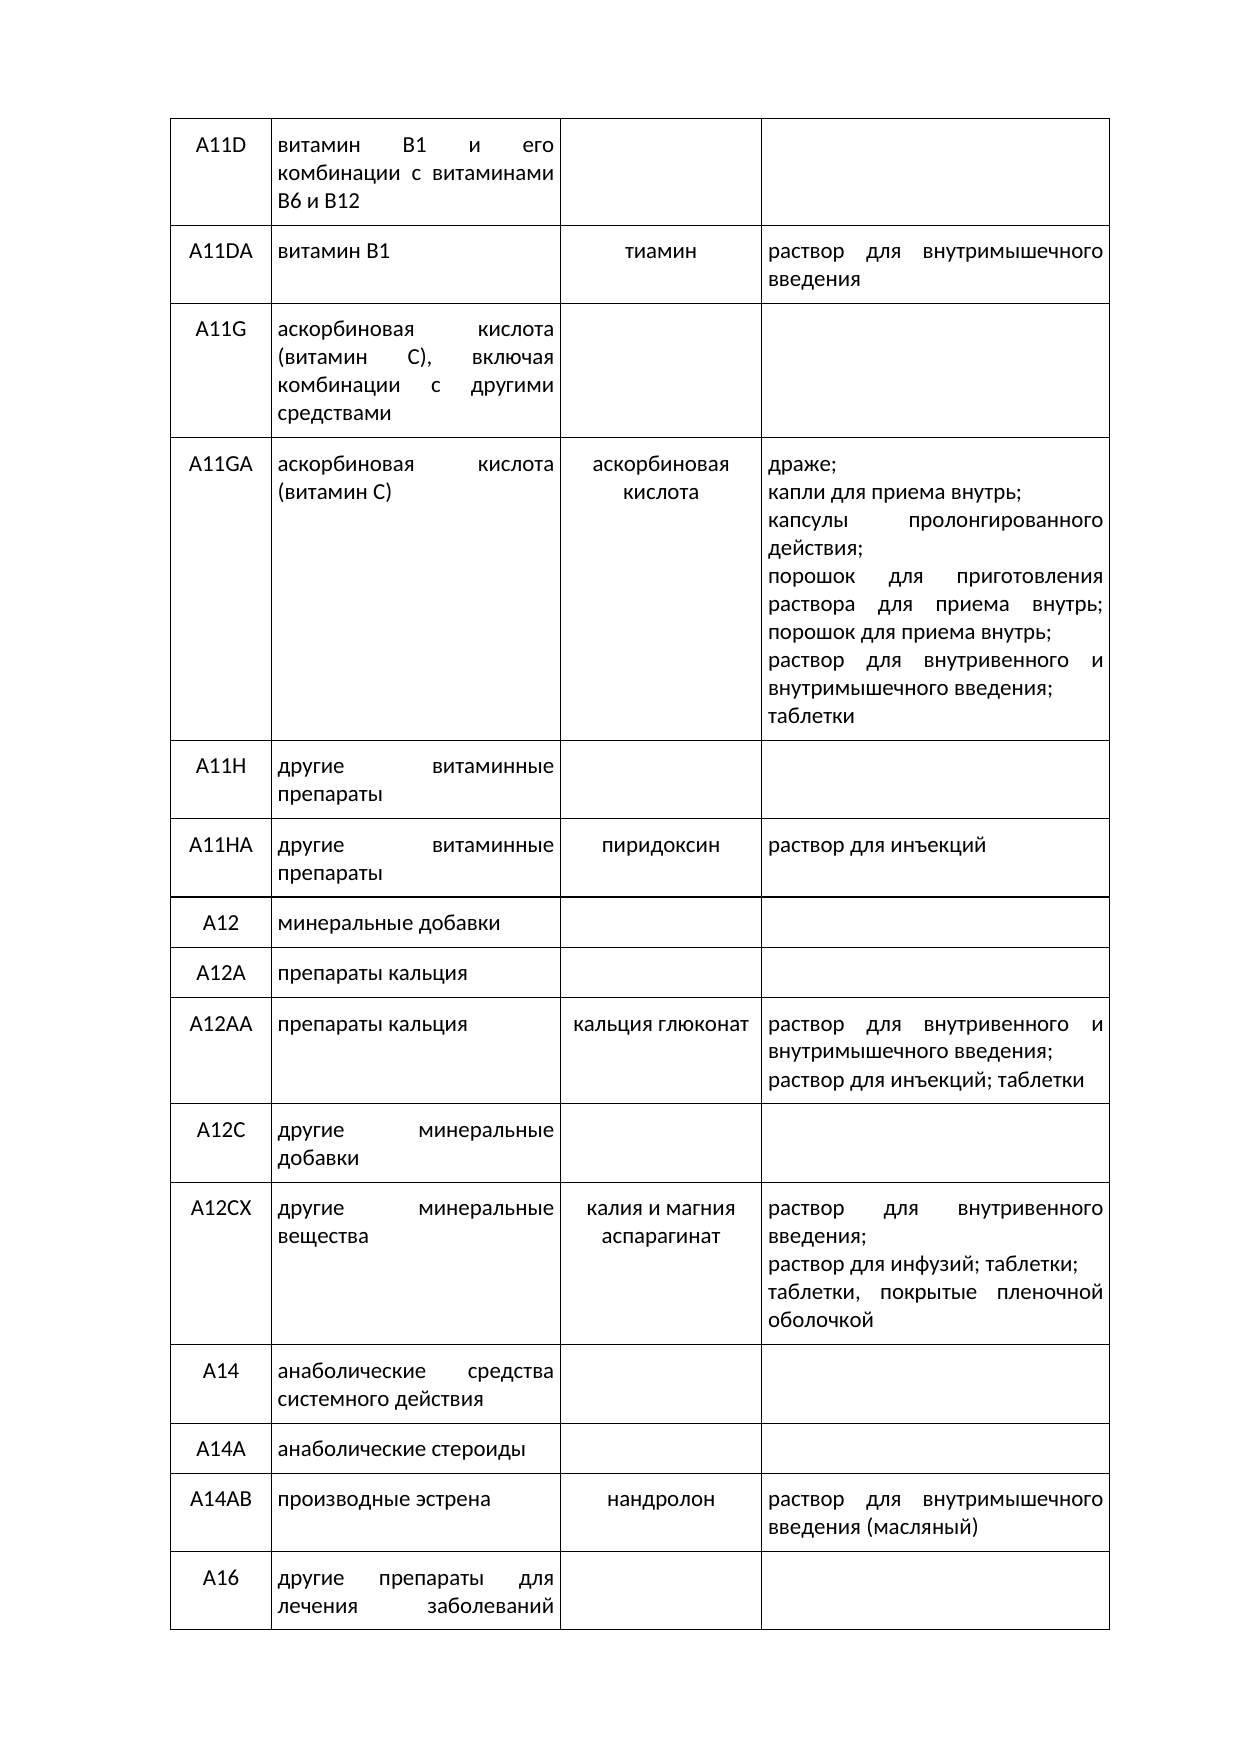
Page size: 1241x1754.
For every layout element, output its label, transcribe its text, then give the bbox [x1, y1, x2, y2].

table_cell раствор для внутримышечного введения (масляный) [762, 1474, 1109, 1551]
table_cell производные эстрена [272, 1474, 560, 1551]
table_cell калия и магния аспарагинат [561, 1183, 761, 1344]
table_cell другие минеральные добавки [272, 1104, 560, 1182]
table_cell A11D [171, 119, 271, 224]
table_cell [762, 119, 1109, 224]
table_cell аскорбиновая кислота (витамин C), включая комбинации с другими средствами [272, 304, 560, 437]
table_cell A14 [171, 1345, 271, 1422]
table_cell [762, 1345, 1109, 1422]
table_cell раствор для внутривенного и внутримышечного введения; раствор для инъекций; таблетки [762, 998, 1109, 1103]
table_cell [561, 304, 761, 437]
table_cell [561, 741, 761, 818]
table_cell другие витаминные препараты [272, 741, 560, 818]
table_cell [561, 948, 761, 997]
table_cell A11H [171, 741, 271, 818]
table_cell аскорбиновая кислота [561, 438, 761, 740]
table_cell [762, 1552, 1109, 1629]
table_cell A12CX [171, 1183, 271, 1344]
table_cell [762, 1104, 1109, 1182]
table_cell A14AB [171, 1474, 271, 1551]
table_cell [561, 898, 761, 947]
table_cell [561, 1552, 761, 1629]
table_cell нандролон [561, 1474, 761, 1551]
table_cell витамин B1 [272, 226, 560, 303]
table_cell A11DA [171, 226, 271, 303]
table_cell [762, 741, 1109, 818]
table_cell другие витаминные препараты [272, 819, 560, 896]
table_cell A14A [171, 1424, 271, 1473]
table_cell другие минеральные вещества [272, 1183, 560, 1344]
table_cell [272, 1552, 560, 1629]
table_cell A12C [171, 1104, 271, 1182]
table_cell минеральные добавки [272, 898, 560, 947]
table_cell [561, 1345, 761, 1422]
table_cell [762, 1424, 1109, 1473]
table_cell анаболические стероиды [272, 1424, 560, 1473]
table_cell драже; капли для приема внутрь; капсулы пролонгированного действия; порошок для приготовления раствора для приема внутрь; порошок для приема внутрь; раствор для внутривенного и внутримышечного введения; таблетки [762, 438, 1109, 740]
table_cell [762, 898, 1109, 947]
table_cell A12AA [171, 998, 271, 1103]
table_cell [762, 304, 1109, 437]
table_cell раствор для внутривенного введения; раствор для инфузий; таблетки; таблетки, покрытые пленочной оболочкой [762, 1183, 1109, 1344]
table_cell [762, 948, 1109, 997]
table_cell A12A [171, 948, 271, 997]
table_cell аскорбиновая кислота (витамин C) [272, 438, 560, 740]
table_cell A11GA [171, 438, 271, 740]
table_cell препараты кальция [272, 998, 560, 1103]
table_cell тиамин [561, 226, 761, 303]
table_cell A16 [171, 1552, 271, 1629]
table_cell [561, 1424, 761, 1473]
table_cell пиридоксин [561, 819, 761, 896]
table_cell A11HA [171, 819, 271, 896]
table_cell A12 [171, 898, 271, 947]
table_cell раствор для внутримышечного введения [762, 226, 1109, 303]
table_cell [561, 119, 761, 224]
table_cell препараты кальция [272, 948, 560, 997]
table_cell A11G [171, 304, 271, 437]
table_cell [561, 1104, 761, 1182]
table_cell раствор для инъекций [762, 819, 1109, 896]
table_cell витамин B1 и его комбинации с витаминами B6 и B12 [272, 119, 560, 224]
table_cell кальция глюконат [561, 998, 761, 1103]
table_cell анаболические средства системного действия [272, 1345, 560, 1422]
